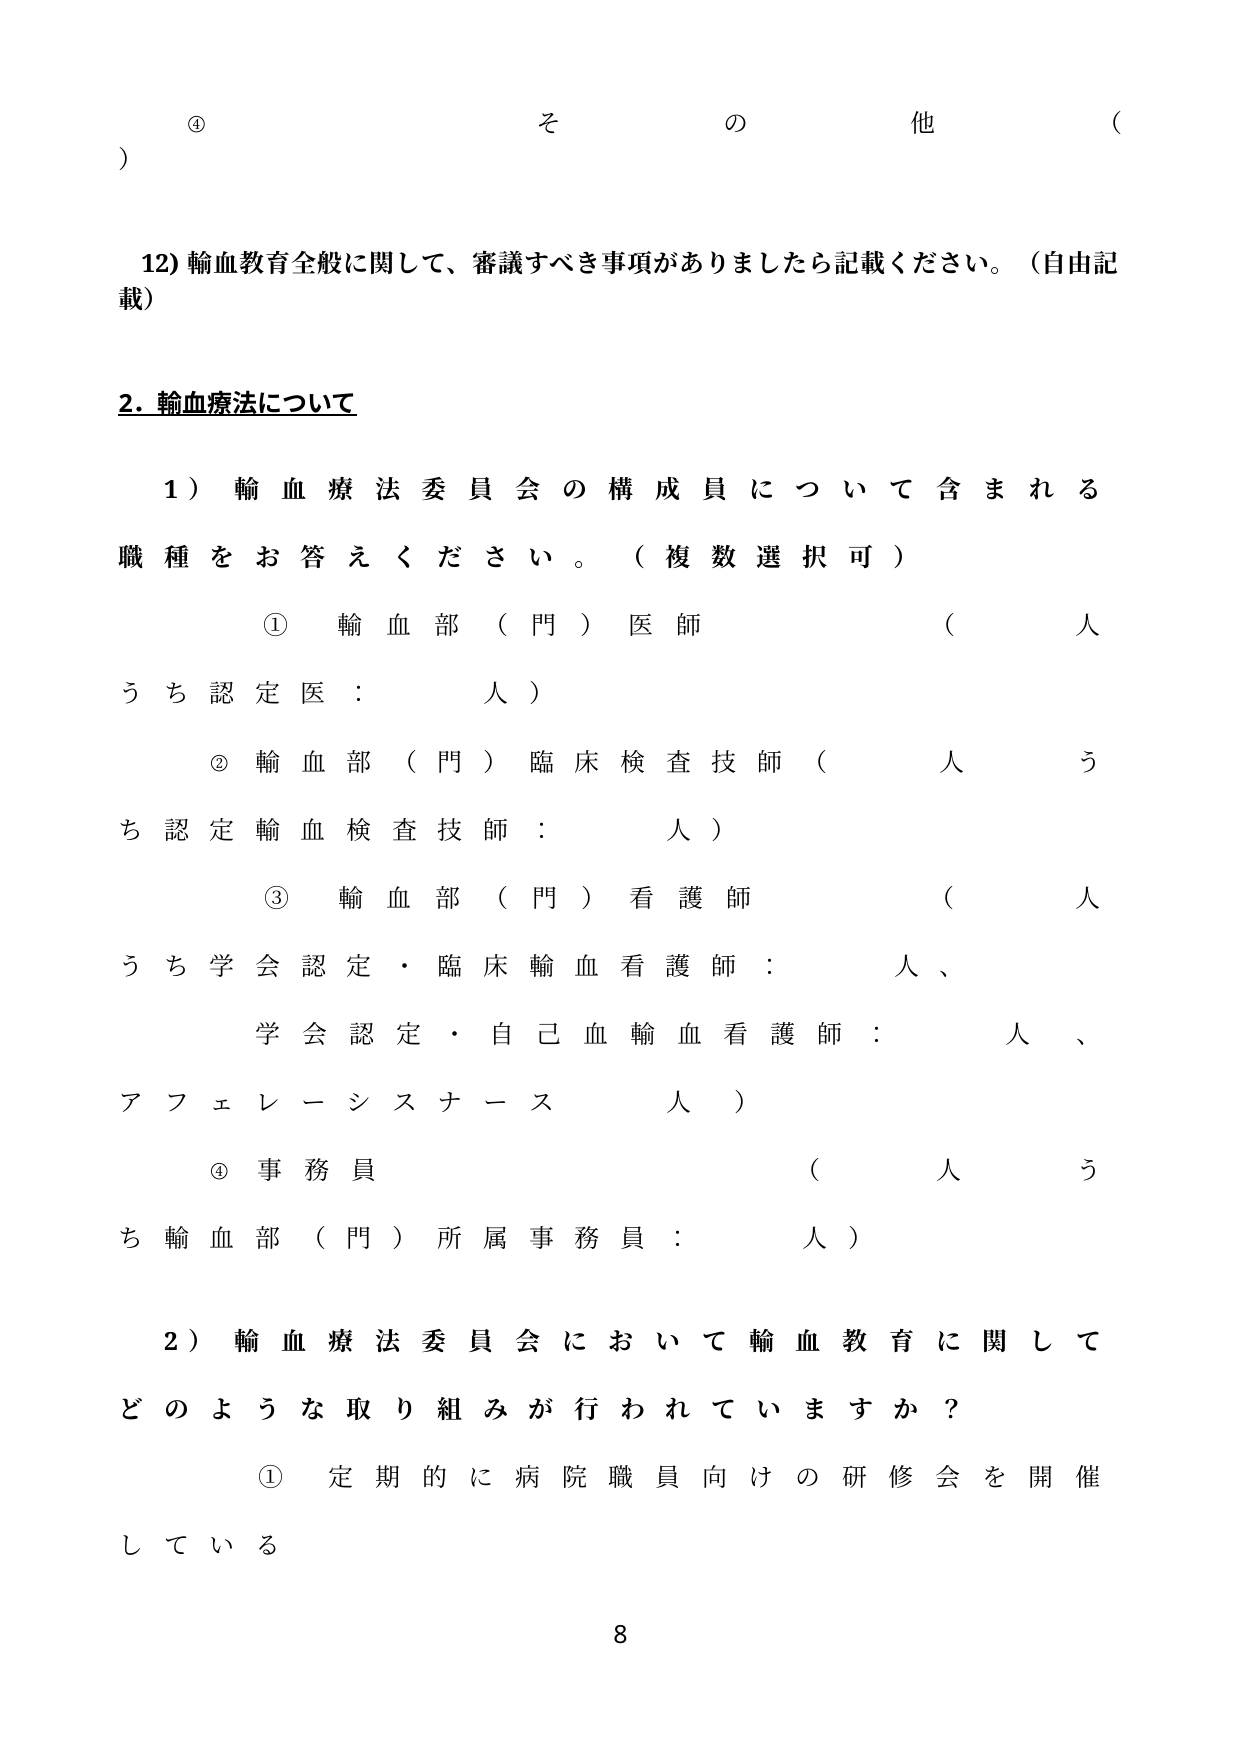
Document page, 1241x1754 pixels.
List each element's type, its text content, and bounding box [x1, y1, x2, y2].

text 1）輸血療法委員会の構成員について含まれる職種をお答えください。（複数選択可） [118, 454, 1122, 590]
text ④ 事務員 （ 人 うち輸血部（門）所属事務員： 人） [118, 1135, 1122, 1271]
text 2）輸血療法委員会において輸血教育に関してどのような取り組みが行われていますか？ [118, 1305, 1122, 1442]
text ④ その他（ ） [118, 103, 1122, 175]
text ③ 輸血部（門）看護師 （ 人 うち学会認定・臨床輸血看護師： 人、 [118, 862, 1122, 999]
text ① 定期的に病院職員向けの研修会を開催している [118, 1442, 1122, 1578]
text 2．輸血療法について [118, 383, 1122, 420]
text ② 輸血部（門）臨床検査技師（ 人 うち認定輸血検査技師： 人） [118, 726, 1122, 862]
text 12) 輸血教育全般に関して、審議すべき事項がありましたら記載ください。（自由記載） [118, 243, 1122, 315]
text ① 輸血部（門）医師 （ 人 うち認定医： 人） [118, 590, 1122, 726]
text 学会認定・自己血輸血看護師： 人 、アフェレーシスナース 人 ） [118, 999, 1122, 1135]
